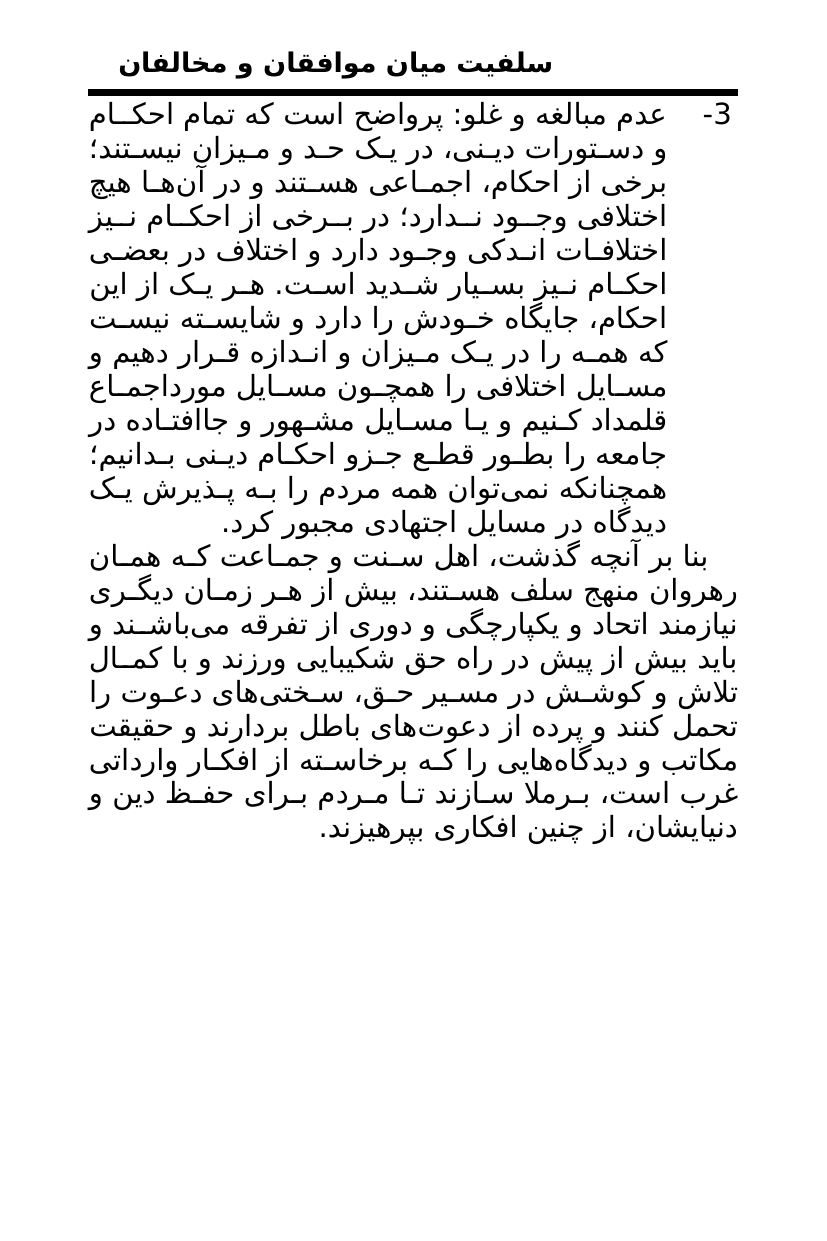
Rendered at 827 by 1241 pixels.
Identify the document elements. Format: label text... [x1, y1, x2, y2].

text بنا بر آنچه گذشت، اهل سنت و جماعت که همان رهروان منهج سلف هستند، بیش از هر زمان دیگری نیازمند اتحاد و یکپارچگی و دوری از تفرقه می‌باشند و باید بیش از پیش در راه حق شکیبایی ورزند و با کمال تلاش و کوشش در مسیر حق، سختی‌های دعوت را تحمل کنند و پرده از دعوت‌های باطل بردارند و حقیقت مکاتب و دیدگاه‌هایی را که برخاسته از افکار وارداتی غرب است، برملا سازند تا مردم برای حفظ دین و دنیایشان، از چنین افکاری بپرهیزند. [89, 539, 738, 845]
list عدم مبالغه و غلو: پرواضح است که تمام احکام و دستورات دینی، در یک حد و میزان نیستند؛ برخی از احکام، اجماعی هستند و در آن‌ها هیچ اختلافی وجود ندارد؛ در برخی از احکام نیز اختلافات اندکی وجود دارد و اختلاف در بعضی احکام نیز بسیار شدید است. هر یک از این احکام، جایگاه خودش را دارد و شایسته نیست که همه را در یک میزان و اندازه قرار دهیم و مسایل اختلافی را همچون مسایل مورداجماع قلمداد کنیم و یا مسایل مشهور و جاافتاده در جامعه را بطور قطع جزو احکام دینی بدانیم؛ همچنانکه نمی‌توان همه مردم را به پذیرش یک دیدگاه در مسایل اجتهادی مجبور کرد. [89, 98, 703, 539]
